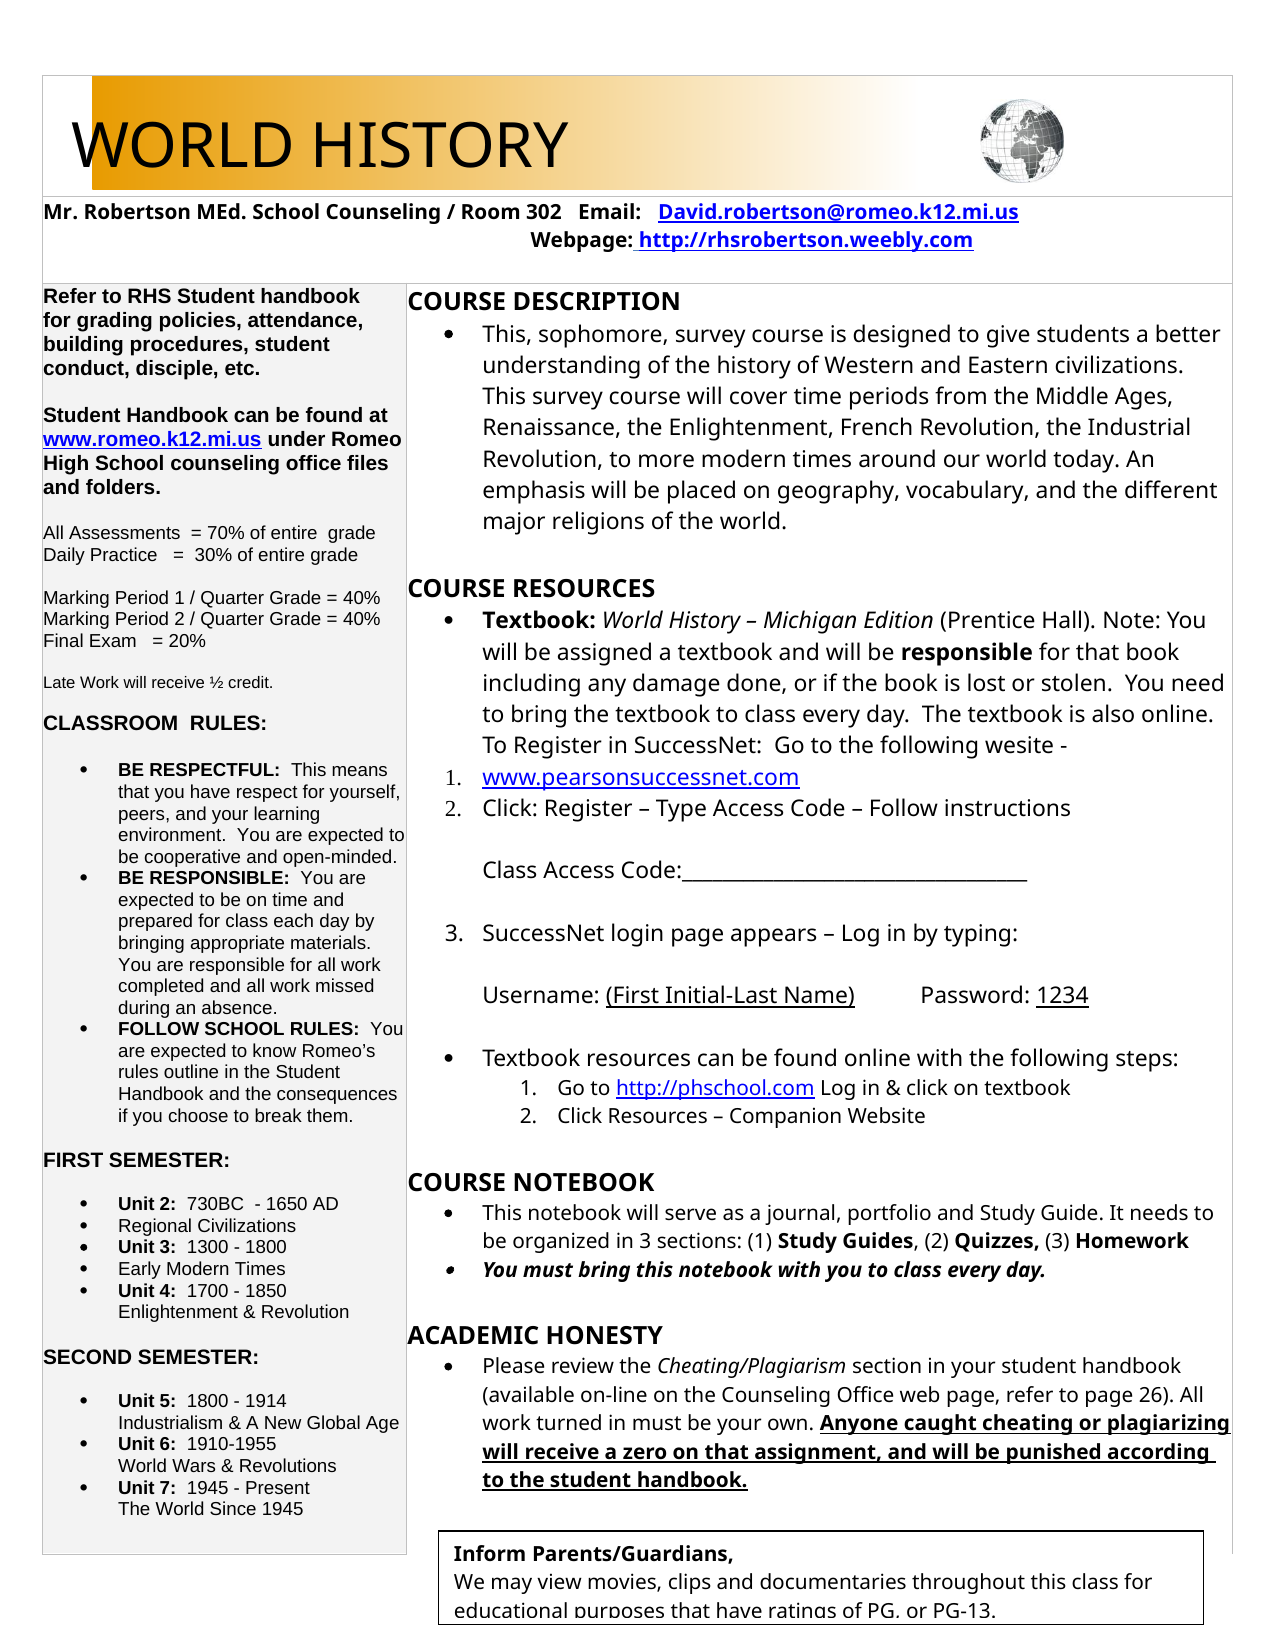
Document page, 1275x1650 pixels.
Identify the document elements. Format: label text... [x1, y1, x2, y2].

table_header WORLD HISTORY [43, 76, 880, 196]
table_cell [43, 284, 406, 1553]
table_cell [407, 284, 1232, 1553]
picture [980, 99, 1064, 183]
table_cell Mr. Robertson MEd. School Counseling / Room 302 Email: David.robertson@romeo.k12.mi.us Webpage: http://rhsrobertson.weebly.com [43, 197, 1232, 282]
table_header [880, 76, 1232, 196]
